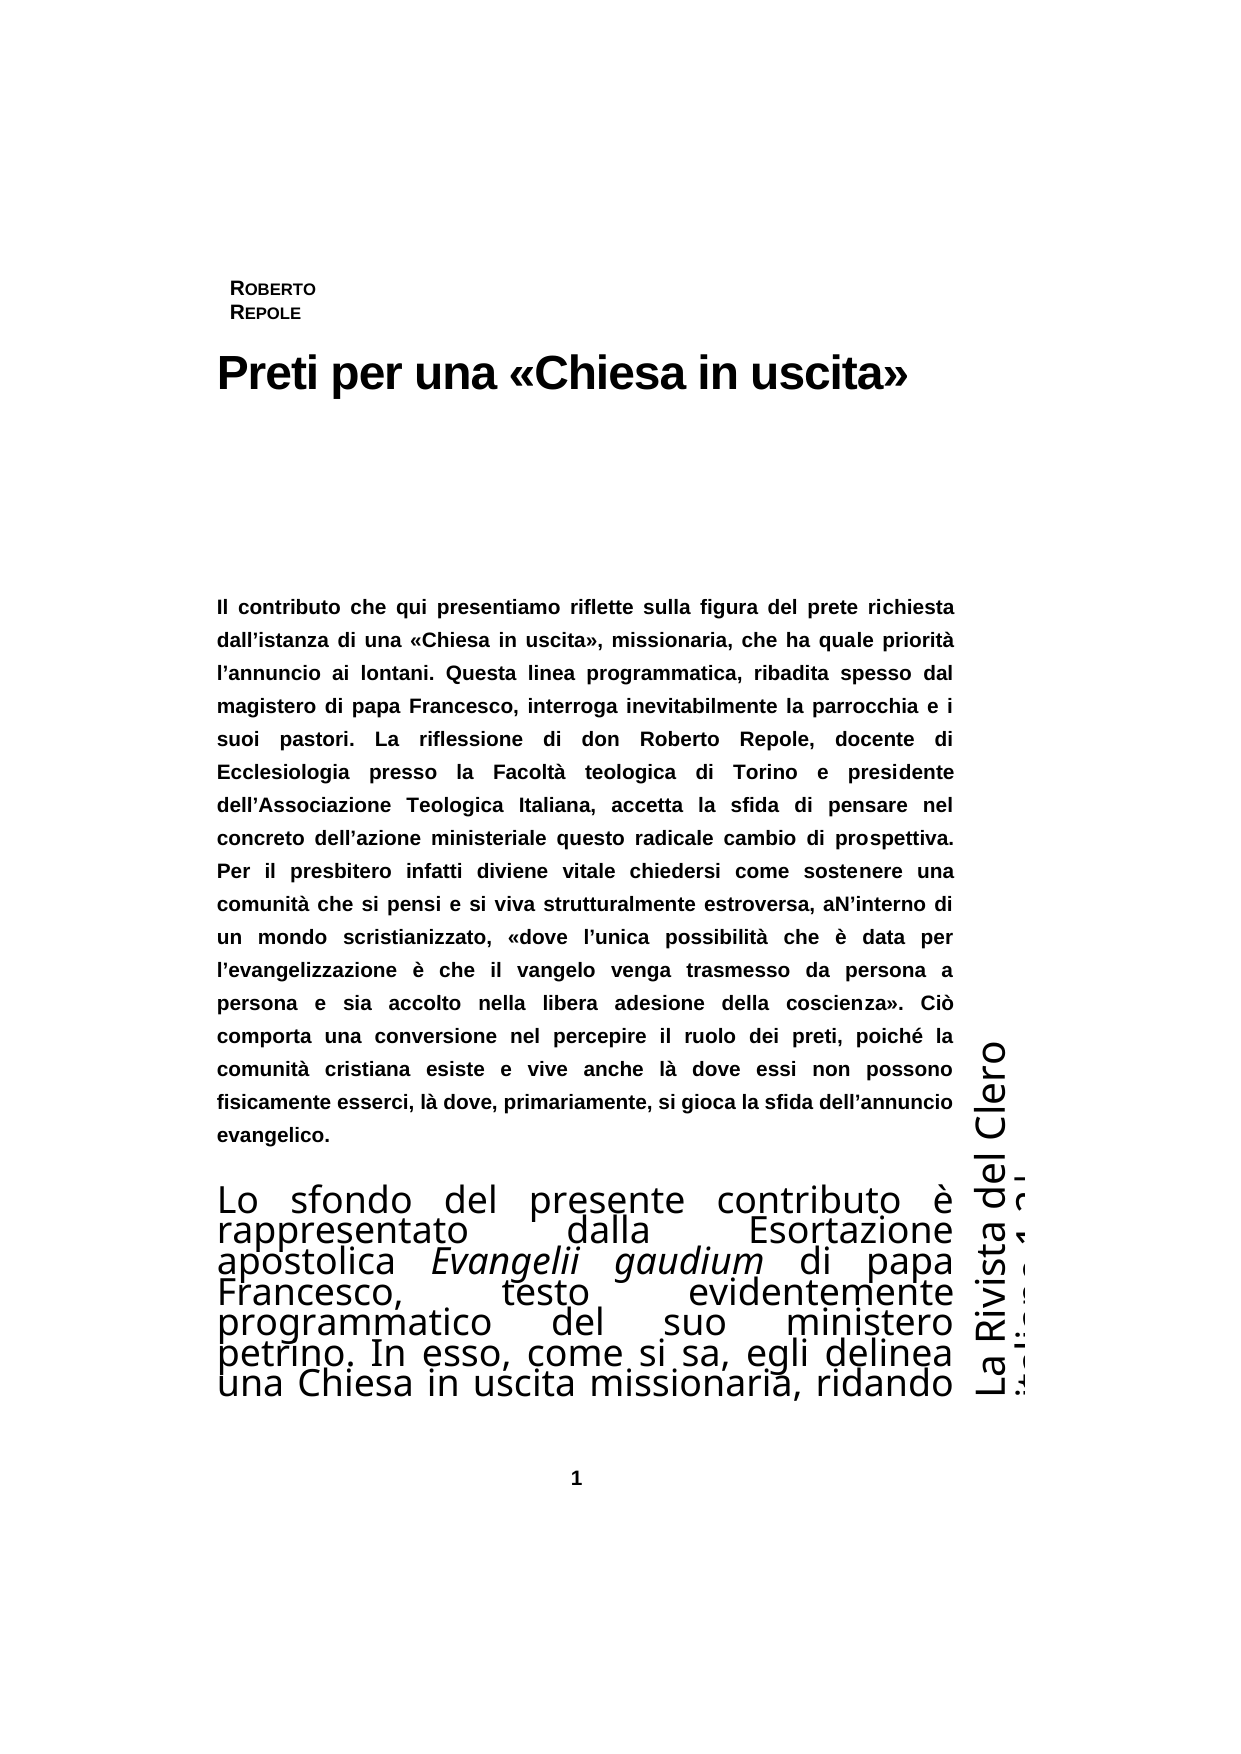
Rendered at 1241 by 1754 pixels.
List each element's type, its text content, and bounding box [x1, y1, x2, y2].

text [217, 1189, 954, 1403]
text Il contributo che qui presentiamo riflette sulla figura del prete richiesta dall’istanza di una «Chiesa in uscita», missionaria, che ha quale priorità l’annuncio ai lontani. Questa linea programmatica, ribadita spesso dal magistero di papa Francesco, interroga inevitabilmente la parrocchia e i suoi pastori. La riflessione di don Roberto Repole, docente di Ecclesiologia presso la Facoltà teologica di Torino e presidente dell’Associazione Teologica Italiana, accetta la sfida di pensare nel concreto dell’azione ministeriale questo radicale cambio di prospettiva. Per il presbitero infatti diviene vitale chiedersi come sostenere una comunità che si pensi e si viva strutturalmente estroversa, aN’interno di un mondo scristianizzato, «dove l’unica possibilità che è data per l’evangelizzazione è che il vangelo venga trasmesso da persona a persona e sia accolto nella libera adesione della coscienza». Ciò comporta una conversione nel percepire il ruolo dei preti, poiché la comunità cristiana esiste e vive anche là dove essi non possono fisicamente esserci, là dove, primariamente, si gioca la sfida dell’annuncio evangelico. [217, 588, 954, 1149]
text Preti per una «Chiesa in uscita» [217, 351, 958, 399]
